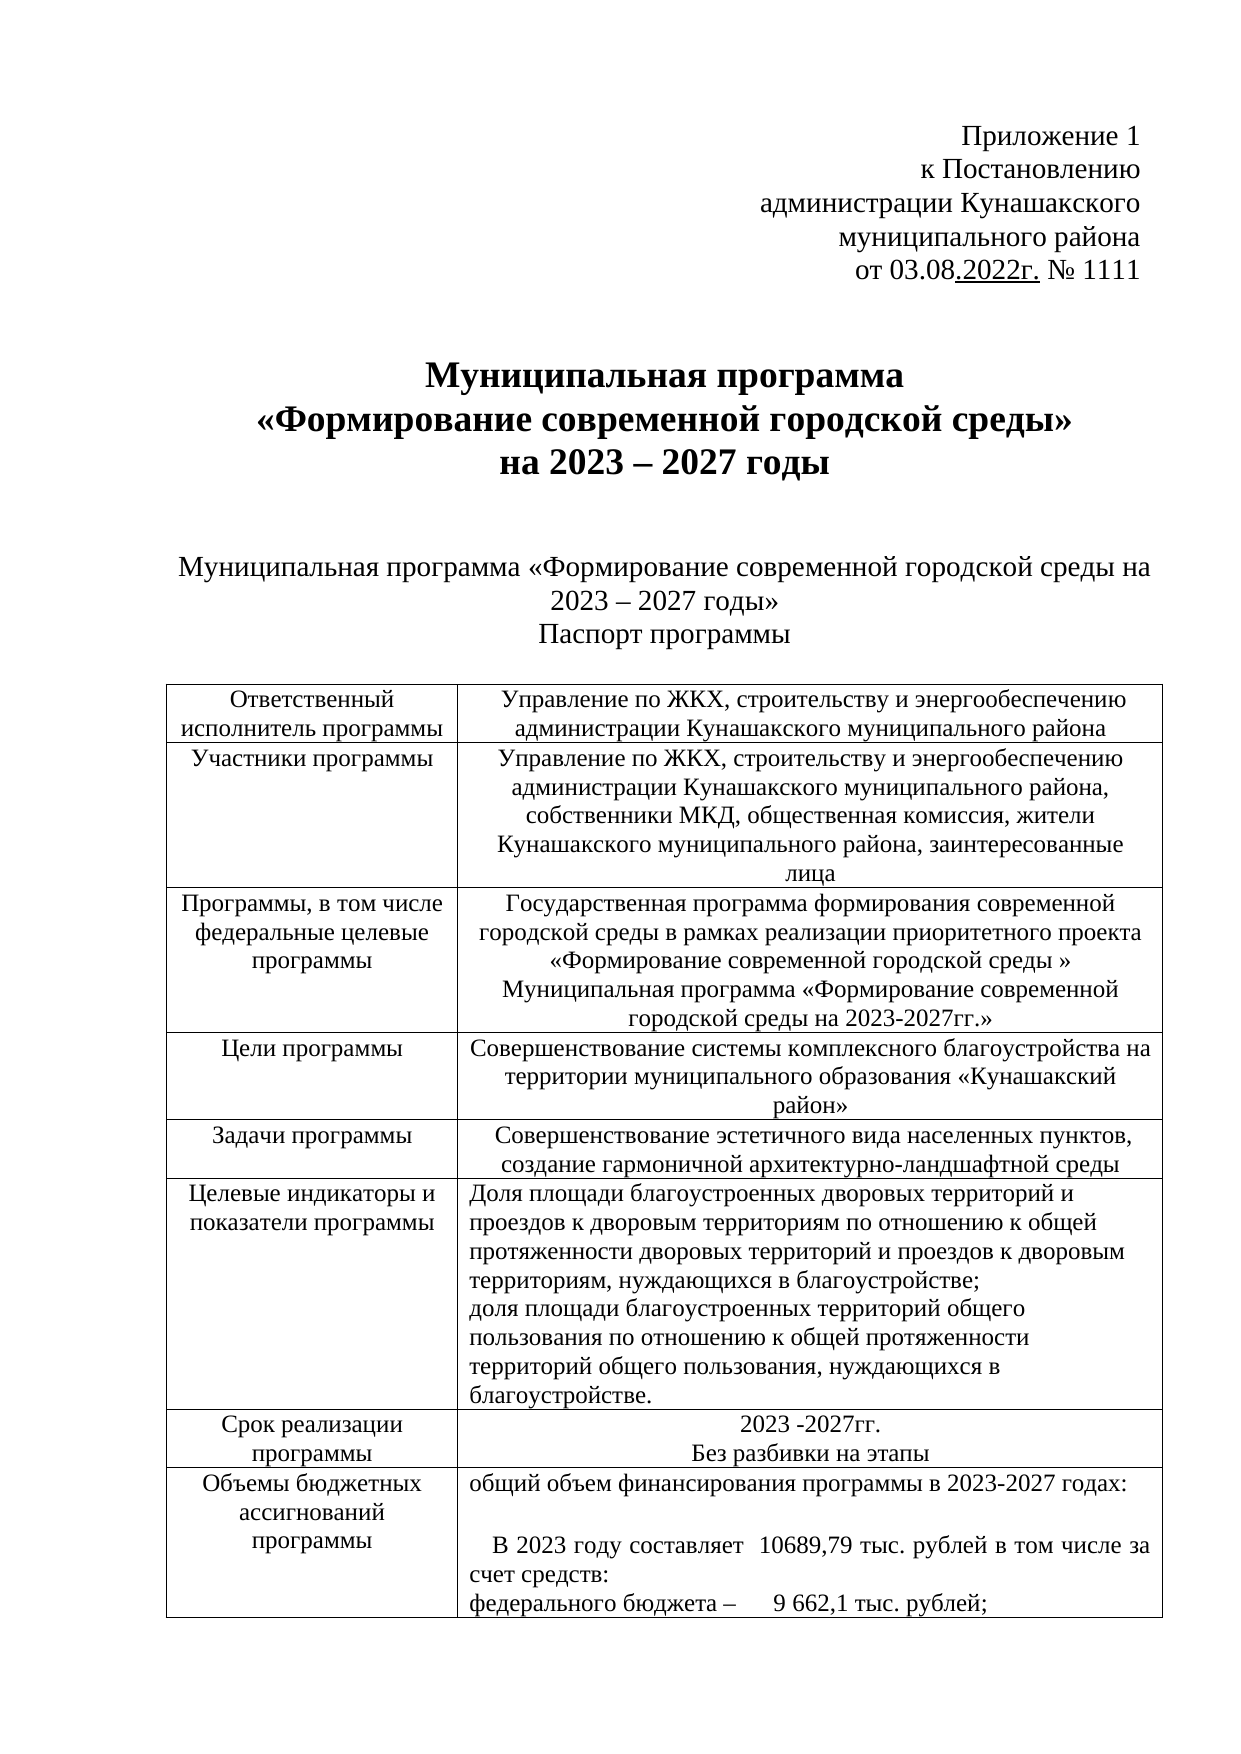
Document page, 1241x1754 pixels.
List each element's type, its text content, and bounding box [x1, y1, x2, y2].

table_cell Задачи программы [167, 1120, 457, 1177]
table_cell Участники программы [167, 743, 457, 887]
text Паспорт программы [177, 616, 1152, 650]
table_cell Цели программы [167, 1033, 457, 1119]
table_cell Совершенствование системы комплексного благоустройства на территории муниципального образования «Кунашакский район» [458, 1033, 1162, 1119]
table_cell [458, 1468, 1162, 1617]
text Муниципальная программа [177, 353, 1152, 396]
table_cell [167, 1468, 457, 1617]
table_header Ответственный исполнитель программы [167, 685, 457, 742]
text Муниципальная программа «Формирование современной городской среды на 2023 – 2027 годы» [177, 549, 1152, 616]
table_header Приложение 1 к Постановлению администрации Кунашакского муниципального района от 03.08.2022г. № 1111 [720, 118, 1152, 286]
table_cell Управление по ЖКХ, строительству и энергообеспечению администрации Кунашакского муниципального района, собственники МКД, общественная комиссия, жители Кунашакского муниципального района, заинтересованные лица [458, 743, 1162, 887]
table_cell Программы, в том числе федеральные целевые программы [167, 888, 457, 1032]
table_cell Срок реализации программы [167, 1410, 457, 1467]
text на 2023 – 2027 годы [177, 439, 1152, 482]
table_cell Доля площади благоустроенных дворовых территорий и проездов к дворовым территориям по отношению к общей протяженности дворовых территорий и проездов к дворовым территориям, нуждающихся в благоустройстве; доля площади благоустроенных территорий общего пользования по отношению к общей протяженности территорий общего пользования, нуждающихся в благоустройстве. [458, 1179, 1162, 1408]
table_cell Совершенствование эстетичного вида населенных пунктов, создание гармоничной архитектурно-ландшафтной среды [458, 1120, 1162, 1177]
table_cell Целевые индикаторы и показатели программы [167, 1179, 457, 1408]
table_header Управление по ЖКХ, строительству и энергообеспечению администрации Кунашакского муниципального района [458, 685, 1162, 742]
table_cell 2023 -2027гг. Без разбивки на этапы [458, 1410, 1162, 1467]
text «Формирование современной городской среды» [177, 396, 1152, 439]
table_cell Государственная программа формирования современной городской среды в рамках реализации приоритетного проекта «Формирование современной городской среды » Муниципальная программа «Формирование современной городской среды на 2023-2027гг.» [458, 888, 1162, 1032]
